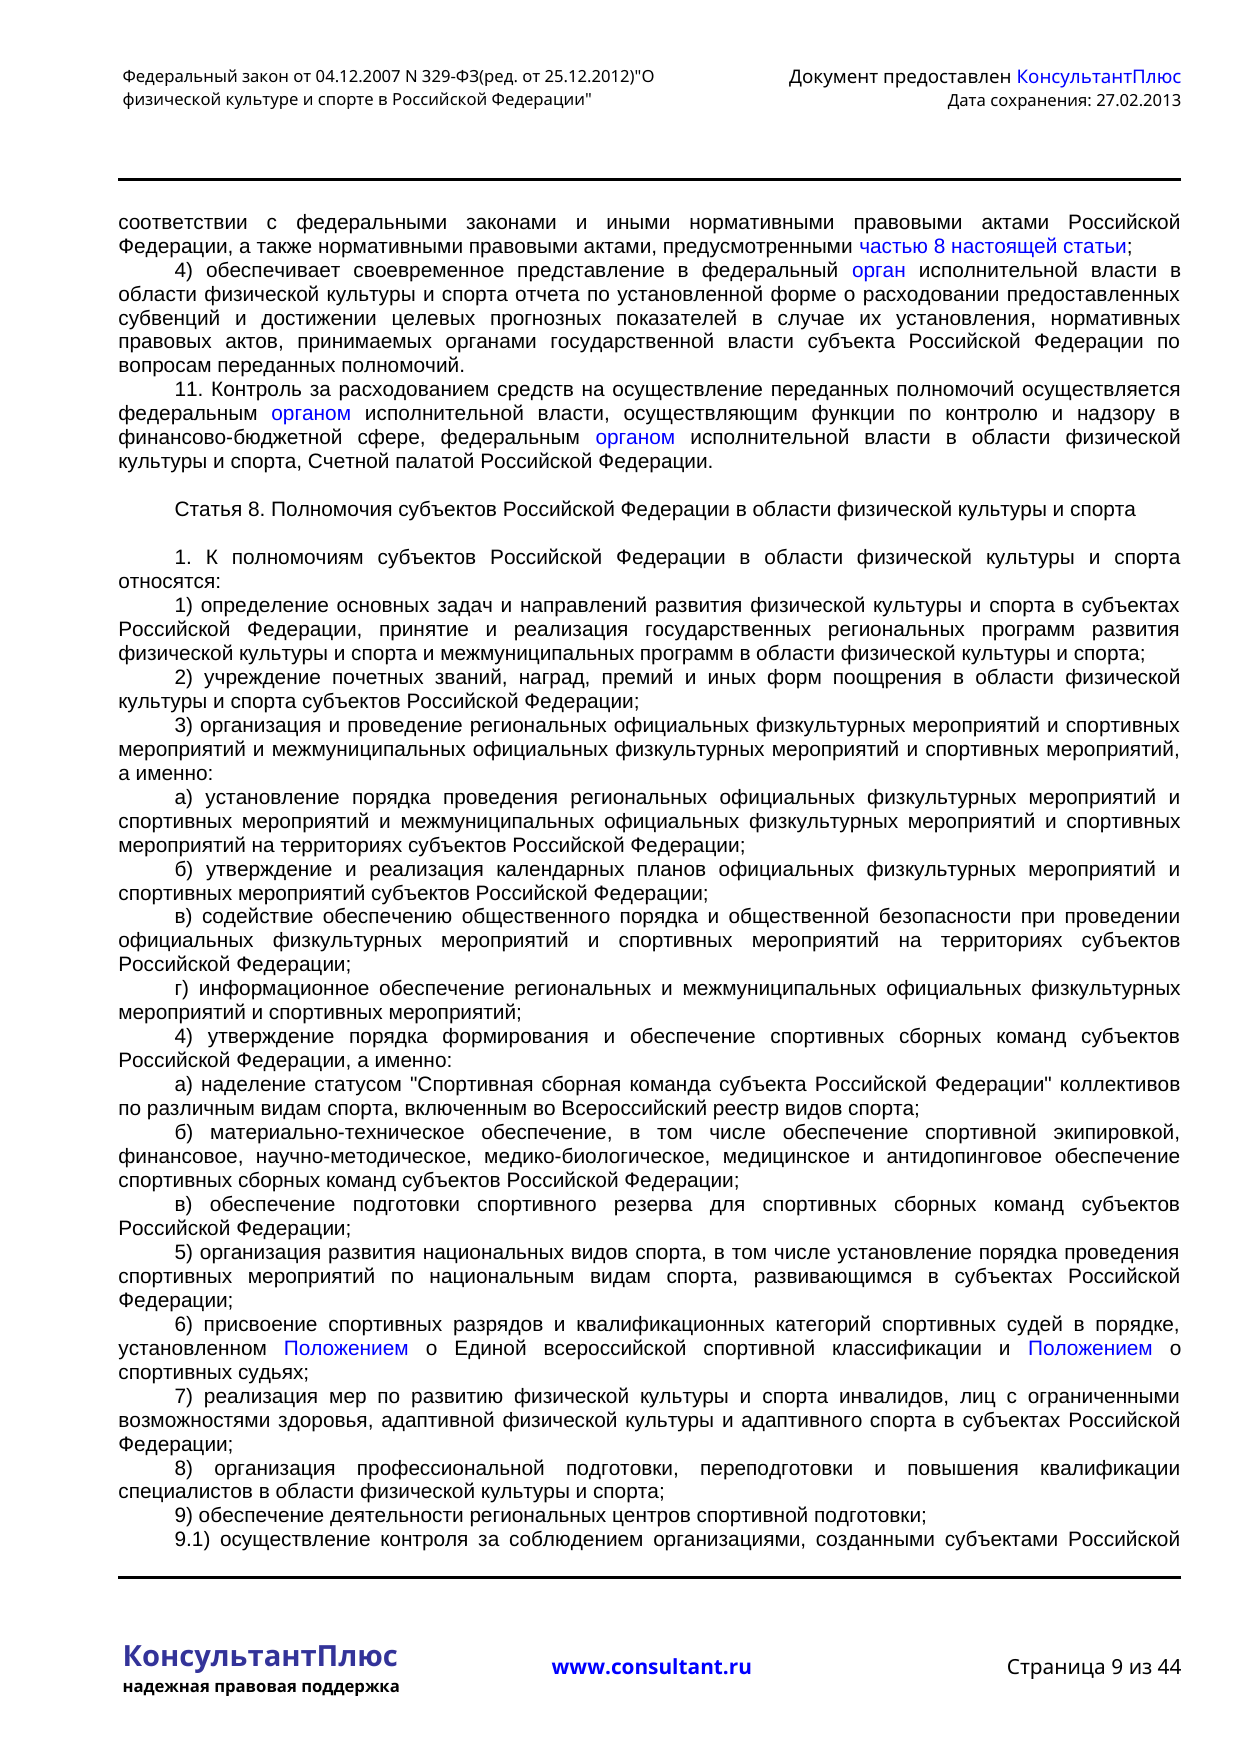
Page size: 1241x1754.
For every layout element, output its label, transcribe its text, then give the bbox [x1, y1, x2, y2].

text а) установление порядка проведения региональных официальных физкультурных мероприятий и спортивных мероприятий и межмуниципальных официальных физкультурных мероприятий и спортивных мероприятий на территориях субъектов Российской Федерации; [118, 784, 1181, 856]
text 4) утверждение порядка формирования и обеспечение спортивных сборных команд субъектов Российской Федерации, а именно: [118, 1024, 1181, 1072]
text 8) организация профессиональной подготовки, переподготовки и повышения квалификации специалистов в области физической культуры и спорта; [118, 1455, 1181, 1503]
text 2) учреждение почетных званий, наград, премий и иных форм поощрения в области физической культуры и спорта субъектов Российской Федерации; [118, 665, 1181, 713]
text 4) обеспечивает своевременное представление в федеральный орган исполнительной власти в области физической культуры и спорта отчета по установленной форме о расходовании предоставленных субвенций и достижении целевых прогнозных показателей в случае их установления, нормативных правовых актов, принимаемых органами государственной власти субъекта Российской Федерации по вопросам переданных полномочий. [118, 257, 1181, 377]
text Статья 8. Полномочия субъектов Российской Федерации в области физической культуры и спорта [118, 497, 1181, 521]
text 6) присвоение спортивных разрядов и квалификационных категорий спортивных судей в порядке, установленном Положением о Единой всероссийской спортивной классификации и Положением о спортивных судьях; [118, 1312, 1181, 1383]
text б) утверждение и реализация календарных планов официальных физкультурных мероприятий и спортивных мероприятий субъектов Российской Федерации; [118, 856, 1181, 904]
text 11. Контроль за расходованием средств на осуществление переданных полномочий осуществляется федеральным органом исполнительной власти, осуществляющим функции по контролю и надзору в финансово-бюджетной сфере, федеральным органом исполнительной власти в области физической культуры и спорта, Счетной палатой Российской Федерации. [118, 377, 1181, 473]
text 7) реализация мер по развитию физической культуры и спорта инвалидов, лиц с ограниченными возможностями здоровья, адаптивной физической культуры и адаптивного спорта в субъектах Российской Федерации; [118, 1383, 1181, 1455]
text в) обеспечение подготовки спортивного резерва для спортивных сборных команд субъектов Российской Федерации; [118, 1192, 1181, 1240]
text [118, 1527, 1181, 1551]
text 5) организация развития национальных видов спорта, в том числе установление порядка проведения спортивных мероприятий по национальным видам спорта, развивающимся в субъектах Российской Федерации; [118, 1240, 1181, 1312]
text 1) определение основных задач и направлений развития физической культуры и спорта в субъектах Российской Федерации, принятие и реализация государственных региональных программ развития физической культуры и спорта и межмуниципальных программ в области физической культуры и спорта; [118, 593, 1181, 665]
text г) информационное обеспечение региональных и межмуниципальных официальных физкультурных мероприятий и спортивных мероприятий; [118, 976, 1181, 1024]
text 1. К полномочиям субъектов Российской Федерации в области физической культуры и спорта относятся: [118, 545, 1181, 593]
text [118, 209, 1181, 257]
text а) наделение статусом "Спортивная сборная команда субъекта Российской Федерации" коллективов по различным видам спорта, включенным во Всероссийский реестр видов спорта; [118, 1072, 1181, 1120]
text 3) организация и проведение региональных официальных физкультурных мероприятий и спортивных мероприятий и межмуниципальных официальных физкультурных мероприятий и спортивных мероприятий, а именно: [118, 713, 1181, 784]
text в) содействие обеспечению общественного порядка и общественной безопасности при проведении официальных физкультурных мероприятий и спортивных мероприятий на территориях субъектов Российской Федерации; [118, 904, 1181, 976]
text 9) обеспечение деятельности региональных центров спортивной подготовки; [118, 1503, 1181, 1527]
text б) материально-техническое обеспечение, в том числе обеспечение спортивной экипировкой, финансовое, научно-методическое, медико-биологическое, медицинское и антидопинговое обеспечение спортивных сборных команд субъектов Российской Федерации; [118, 1120, 1181, 1192]
